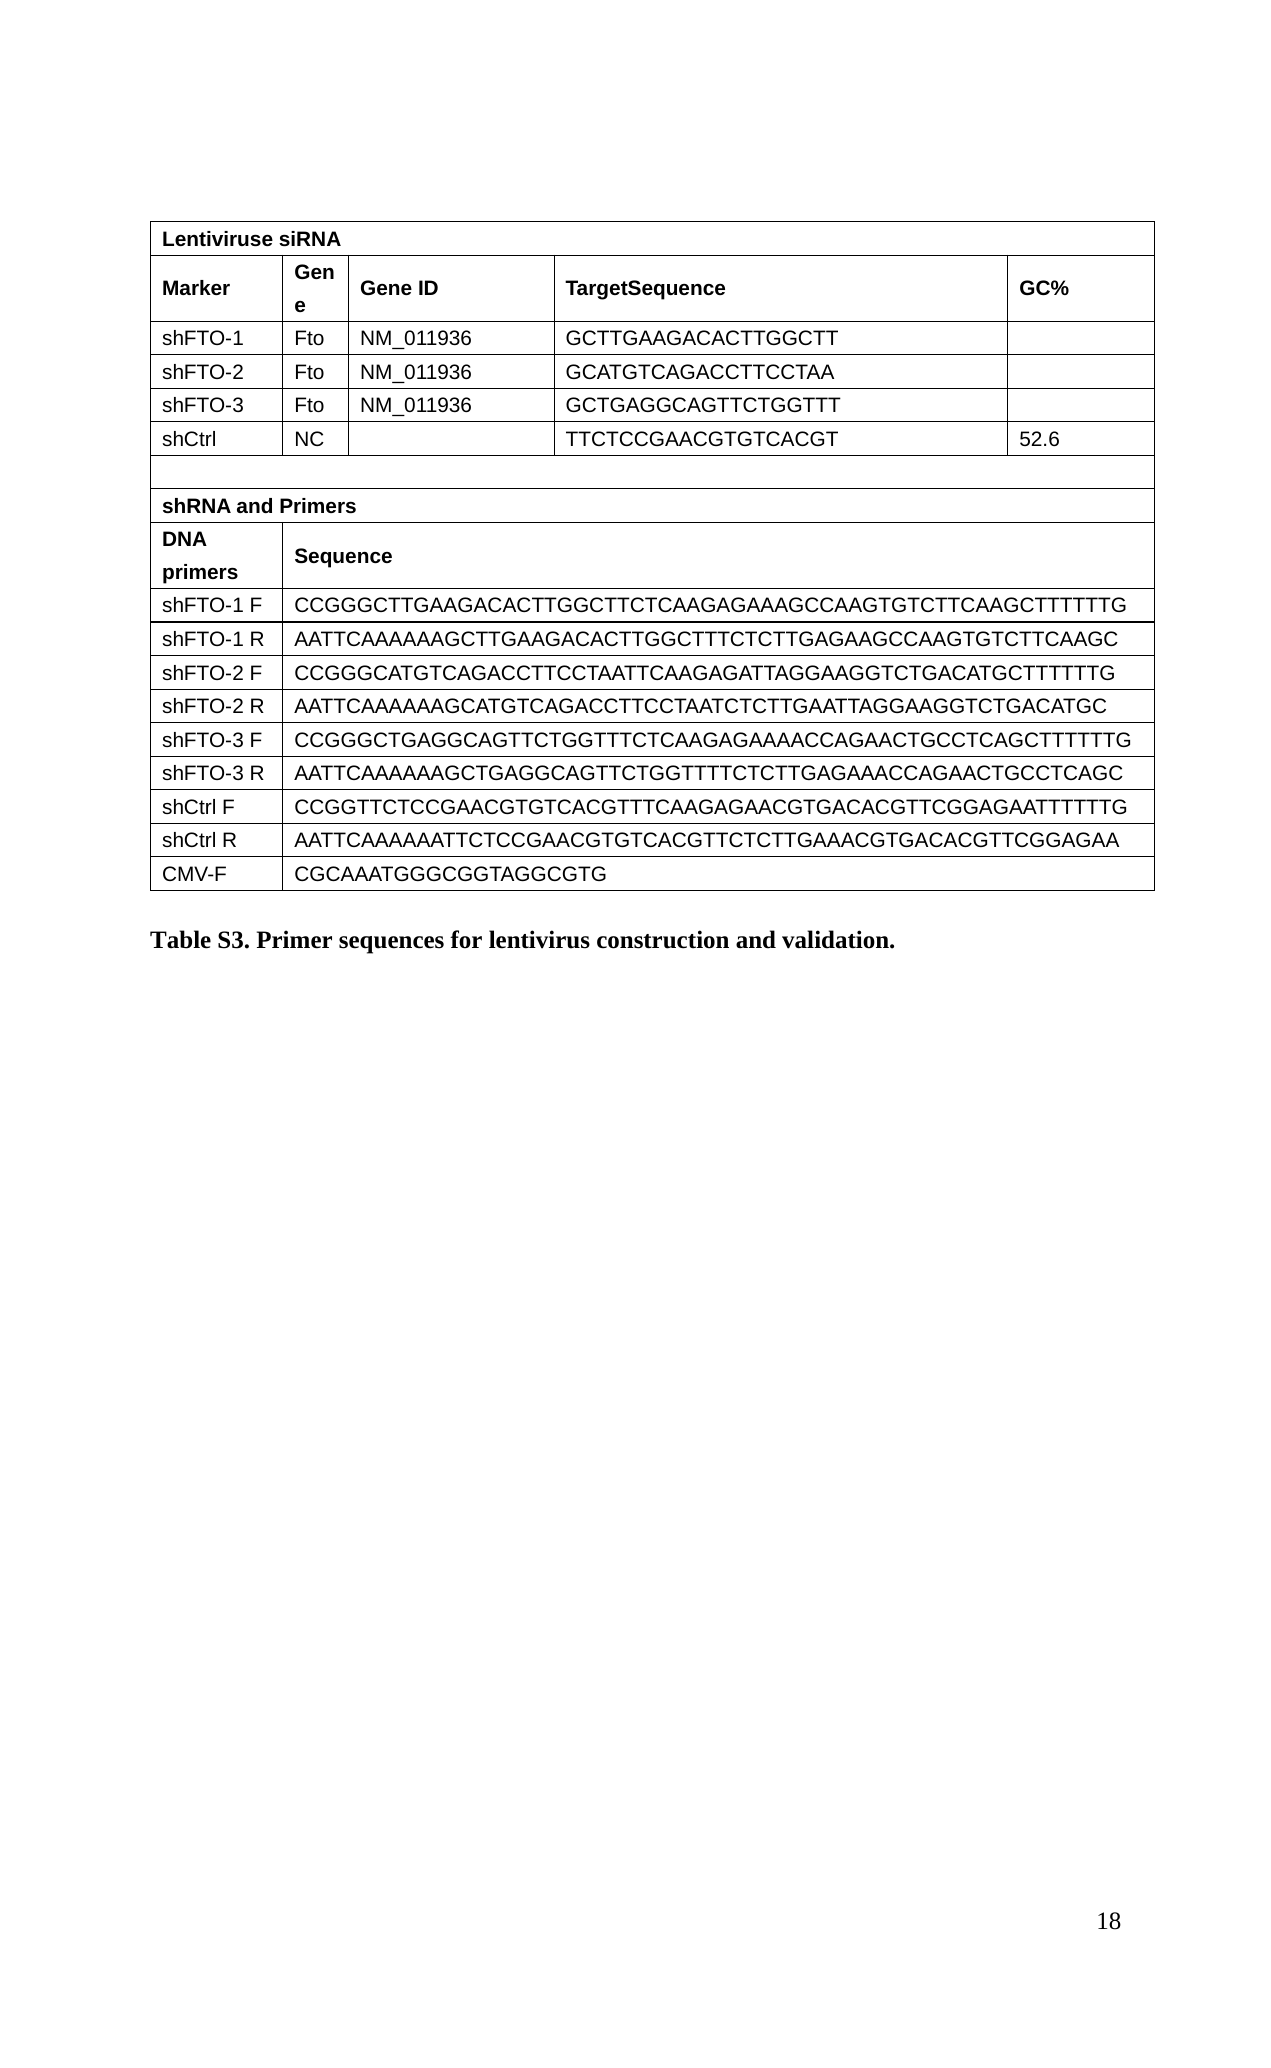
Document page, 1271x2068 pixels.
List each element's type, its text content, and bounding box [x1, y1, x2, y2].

table_cell shFTO-1 F [151, 589, 282, 621]
table_cell NM_011936 [349, 389, 554, 421]
table_cell DNA primers [151, 523, 282, 588]
table_cell CMV-F [151, 857, 282, 890]
table_cell NC [283, 422, 348, 455]
table_cell Sequence [283, 523, 1154, 588]
table_cell shFTO-1 R [151, 623, 282, 655]
table_cell AATTCAAAAAAGCATGTCAGACCTTCCTAATCTCTTGAATTAGGAAGGTCTGACATGC [283, 690, 1154, 722]
table_cell AATTCAAAAAAGCTTGAAGACACTTGGCTTTCTCTTGAGAAGCCAAGTGTCTTCAAGC [283, 623, 1154, 655]
table_cell shFTO-2 [151, 355, 282, 388]
table_cell Gene [283, 256, 348, 321]
table_cell CCGGGCTGAGGCAGTTCTGGTTTCTCAAGAGAAAACCAGAACTGCCTCAGCTTTTTTG [283, 723, 1154, 756]
table_cell GCATGTCAGACCTTCCTAA [555, 355, 1007, 388]
table_cell shFTO-3 F [151, 723, 282, 756]
table_cell shCtrl [151, 422, 282, 455]
table_cell [1008, 355, 1154, 388]
text Table S3. Primer sequences for lentivirus construction and validation. [150, 923, 1121, 956]
table_cell 52.6 [1008, 422, 1154, 455]
table_cell shRNA and Primers [151, 489, 1154, 522]
table_cell NM_011936 [349, 355, 554, 388]
table_cell GCTTGAAGACACTTGGCTT [555, 322, 1007, 354]
table_cell shFTO-1 [151, 322, 282, 354]
table_cell Fto [283, 322, 348, 354]
table_cell CCGGGCATGTCAGACCTTCCTAATTCAAGAGATTAGGAAGGTCTGACATGCTTTTTTG [283, 656, 1154, 688]
table_cell [1008, 322, 1154, 354]
table_cell GCTGAGGCAGTTCTGGTTT [555, 389, 1007, 421]
table_cell Fto [283, 355, 348, 388]
table_cell shCtrl R [151, 824, 282, 856]
table_cell shFTO-3 [151, 389, 282, 421]
table_cell CGCAAATGGGCGGTAGGCGTG [283, 857, 1154, 890]
table_cell shFTO-2 F [151, 656, 282, 688]
table_cell CCGGTTCTCCGAACGTGTCACGTTTCAAGAGAACGTGACACGTTCGGAGAATTTTTTG [283, 790, 1154, 823]
table_cell shCtrl F [151, 790, 282, 823]
table_cell TTCTCCGAACGTGTCACGT [555, 422, 1007, 455]
table_cell Gene ID [349, 256, 554, 321]
table_cell CCGGGCTTGAAGACACTTGGCTTCTCAAGAGAAAGCCAAGTGTCTTCAAGCTTTTTTG [283, 589, 1154, 621]
table_cell Fto [283, 389, 348, 421]
table_header Lentiviruse siRNA [151, 222, 1154, 254]
table_cell [151, 456, 1154, 488]
table_cell [1008, 389, 1154, 421]
table_cell Marker [151, 256, 282, 321]
table_cell [349, 422, 554, 455]
table_cell TargetSequence [555, 256, 1007, 321]
table_cell NM_011936 [349, 322, 554, 354]
table_cell GC% [1008, 256, 1154, 321]
table_cell shFTO-3 R [151, 757, 282, 789]
table_cell AATTCAAAAAAGCTGAGGCAGTTCTGGTTTTCTCTTGAGAAACCAGAACTGCCTCAGC [283, 757, 1154, 789]
table_cell shFTO-2 R [151, 690, 282, 722]
table_cell AATTCAAAAAATTCTCCGAACGTGTCACGTTCTCTTGAAACGTGACACGTTCGGAGAA [283, 824, 1154, 856]
